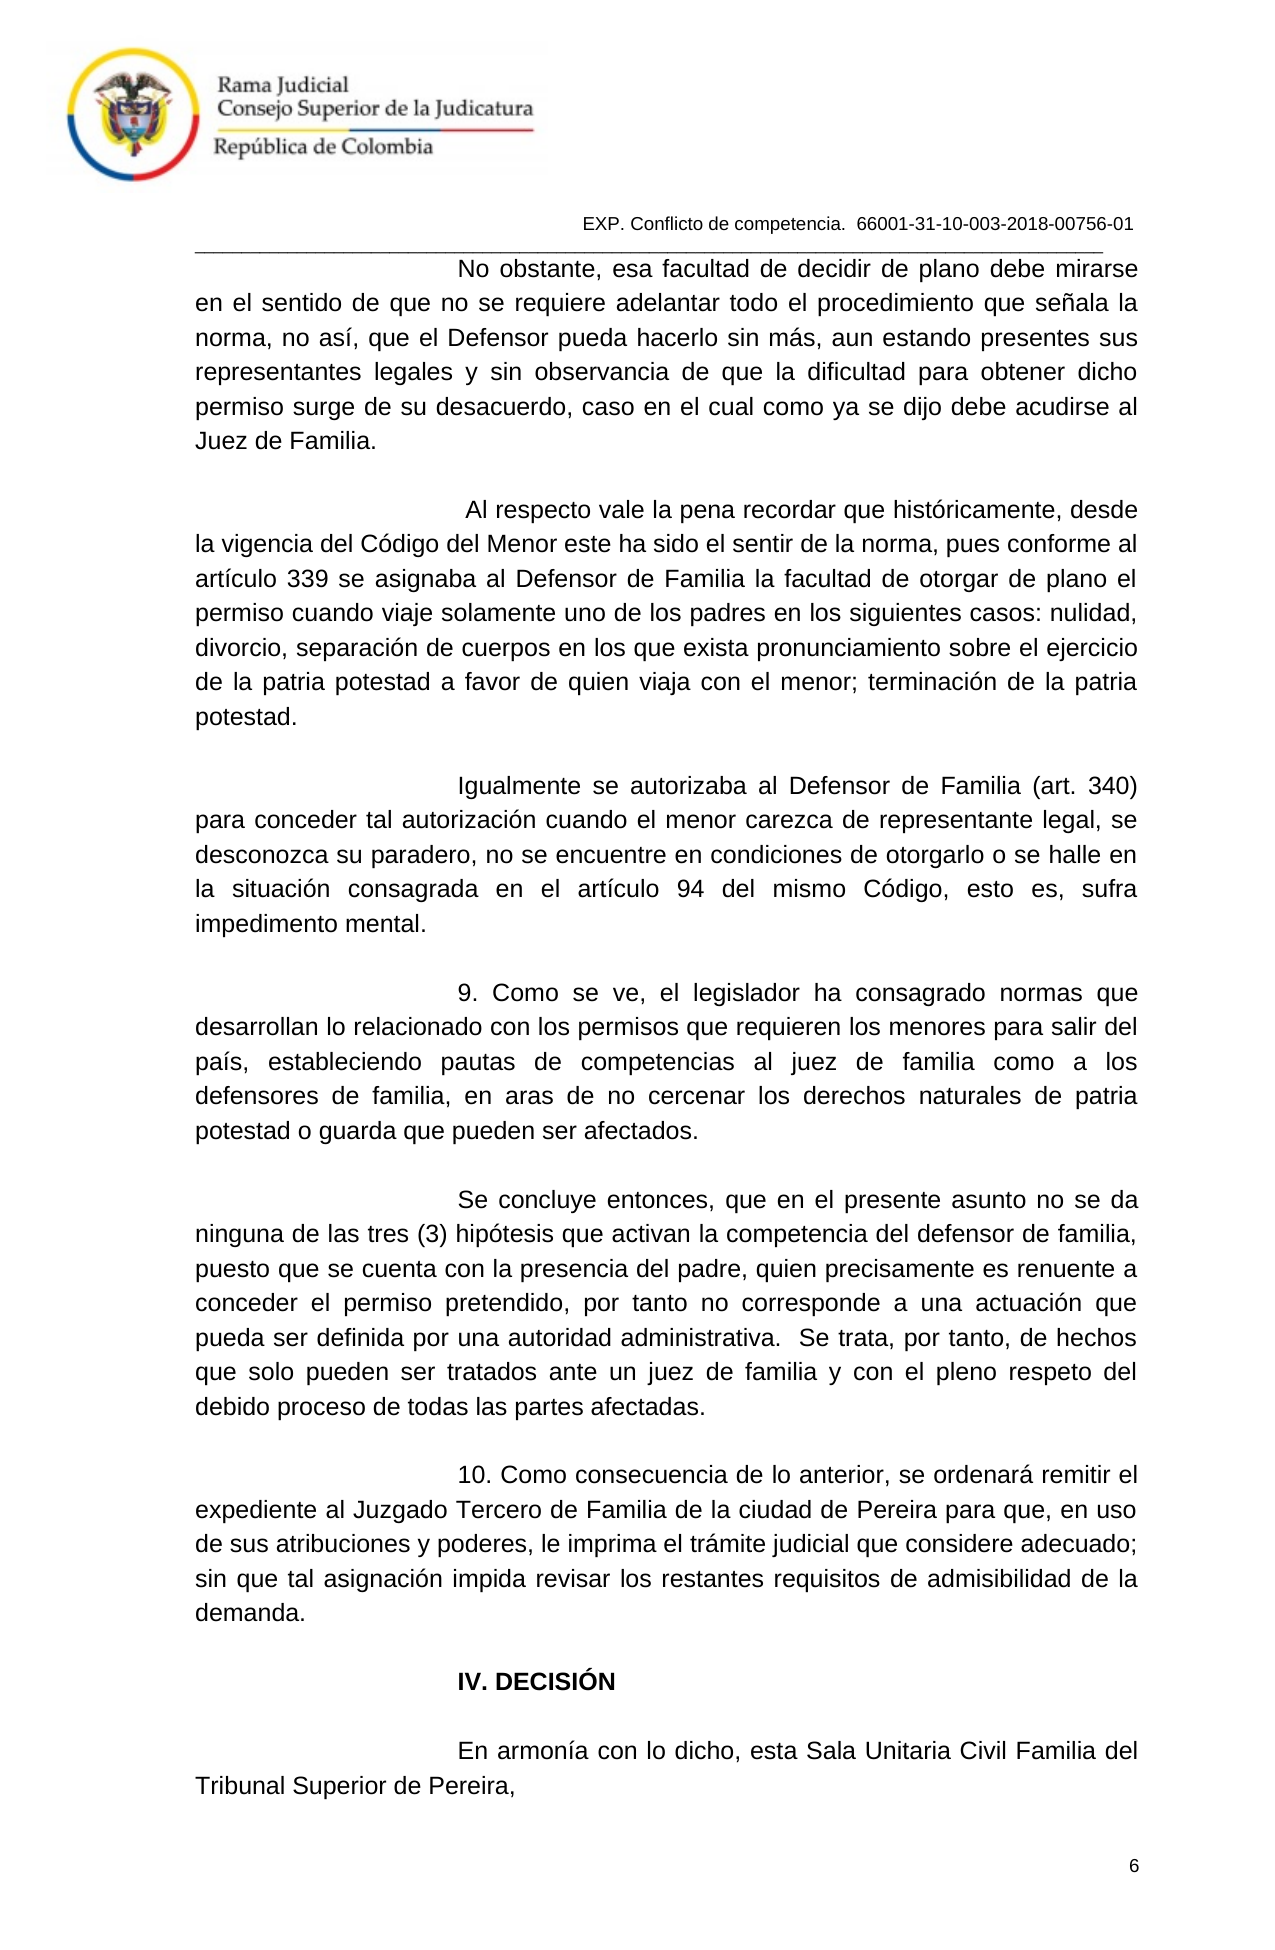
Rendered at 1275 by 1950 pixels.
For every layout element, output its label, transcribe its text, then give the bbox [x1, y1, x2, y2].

text IV. DECISIÓN [195, 1667, 1139, 1696]
text 9. Como se ve, el legislador ha consagrado normas que desarrollan lo relacionado con los permisos que requieren los menores para salir del país, estableciendo pautas de competencias al juez de familia como a los defensores de familia, en aras de no cercenar los derechos naturales de patria potestad o guarda que pueden ser afectados. [195, 978, 1139, 1144]
text 10. Como consecuencia de lo anterior, se ordenará remitir el expediente al Juzgado Tercero de Familia de la ciudad de Pereira para que, en uso de sus atribuciones y poderes, le imprima el trámite judicial que considere adecuado; sin que tal asignación impida revisar los restantes requisitos de admisibilidad de la demanda. [195, 1460, 1139, 1627]
text No obstante, esa facultad de decidir de plano debe mirarse en el sentido de que no se requiere adelantar todo el procedimiento que señala la norma, no así, que el Defensor pueda hacerlo sin más, aun estando presentes sus representantes legales y sin observancia de que la dificultad para obtener dicho permiso surge de su desacuerdo, caso en el cual como ya se dijo debe acudirse al Juez de Familia. [195, 254, 1139, 455]
text Al respecto vale la pena recordar que históricamente, desde la vigencia del Código del Menor este ha sido el sentir de la norma, pues conforme al artículo 339 se asignaba al Defensor de Familia la facultad de otorgar de plano el permiso cuando viaje solamente uno de los padres en los siguientes casos: nulidad, divorcio, separación de cuerpos en los que exista pronunciamiento sobre el ejercicio de la patria potestad a favor de quien viaja con el menor; terminación de la patria potestad. [195, 495, 1139, 731]
picture [46, 23, 548, 193]
text Se concluye entonces, que en el presente asunto no se da ninguna de las tres (3) hipótesis que activan la competencia del defensor de familia, puesto que se cuenta con la presencia del padre, quien precisamente es renuente a conceder el permiso pretendido, por tanto no corresponde a una actuación que pueda ser definida por una autoridad administrativa. Se trata, por tanto, de hechos que solo pueden ser tratados ante un juez de familia y con el pleno respeto del debido proceso de todas las partes afectadas. [195, 1184, 1139, 1420]
text Igualmente se autorizaba al Defensor de Familia (art. 340) para conceder tal autorización cuando el menor carezca de representante legal, se desconozca su paradero, no se encuentre en condiciones de otorgarlo o se halle en la situación consagrada en el artículo 94 del mismo Código, esto es, sufra impedimento mental. [195, 771, 1139, 937]
text En armonía con lo dicho, esta Sala Unitaria Civil Familia del Tribunal Superior de Pereira, [195, 1736, 1139, 1799]
